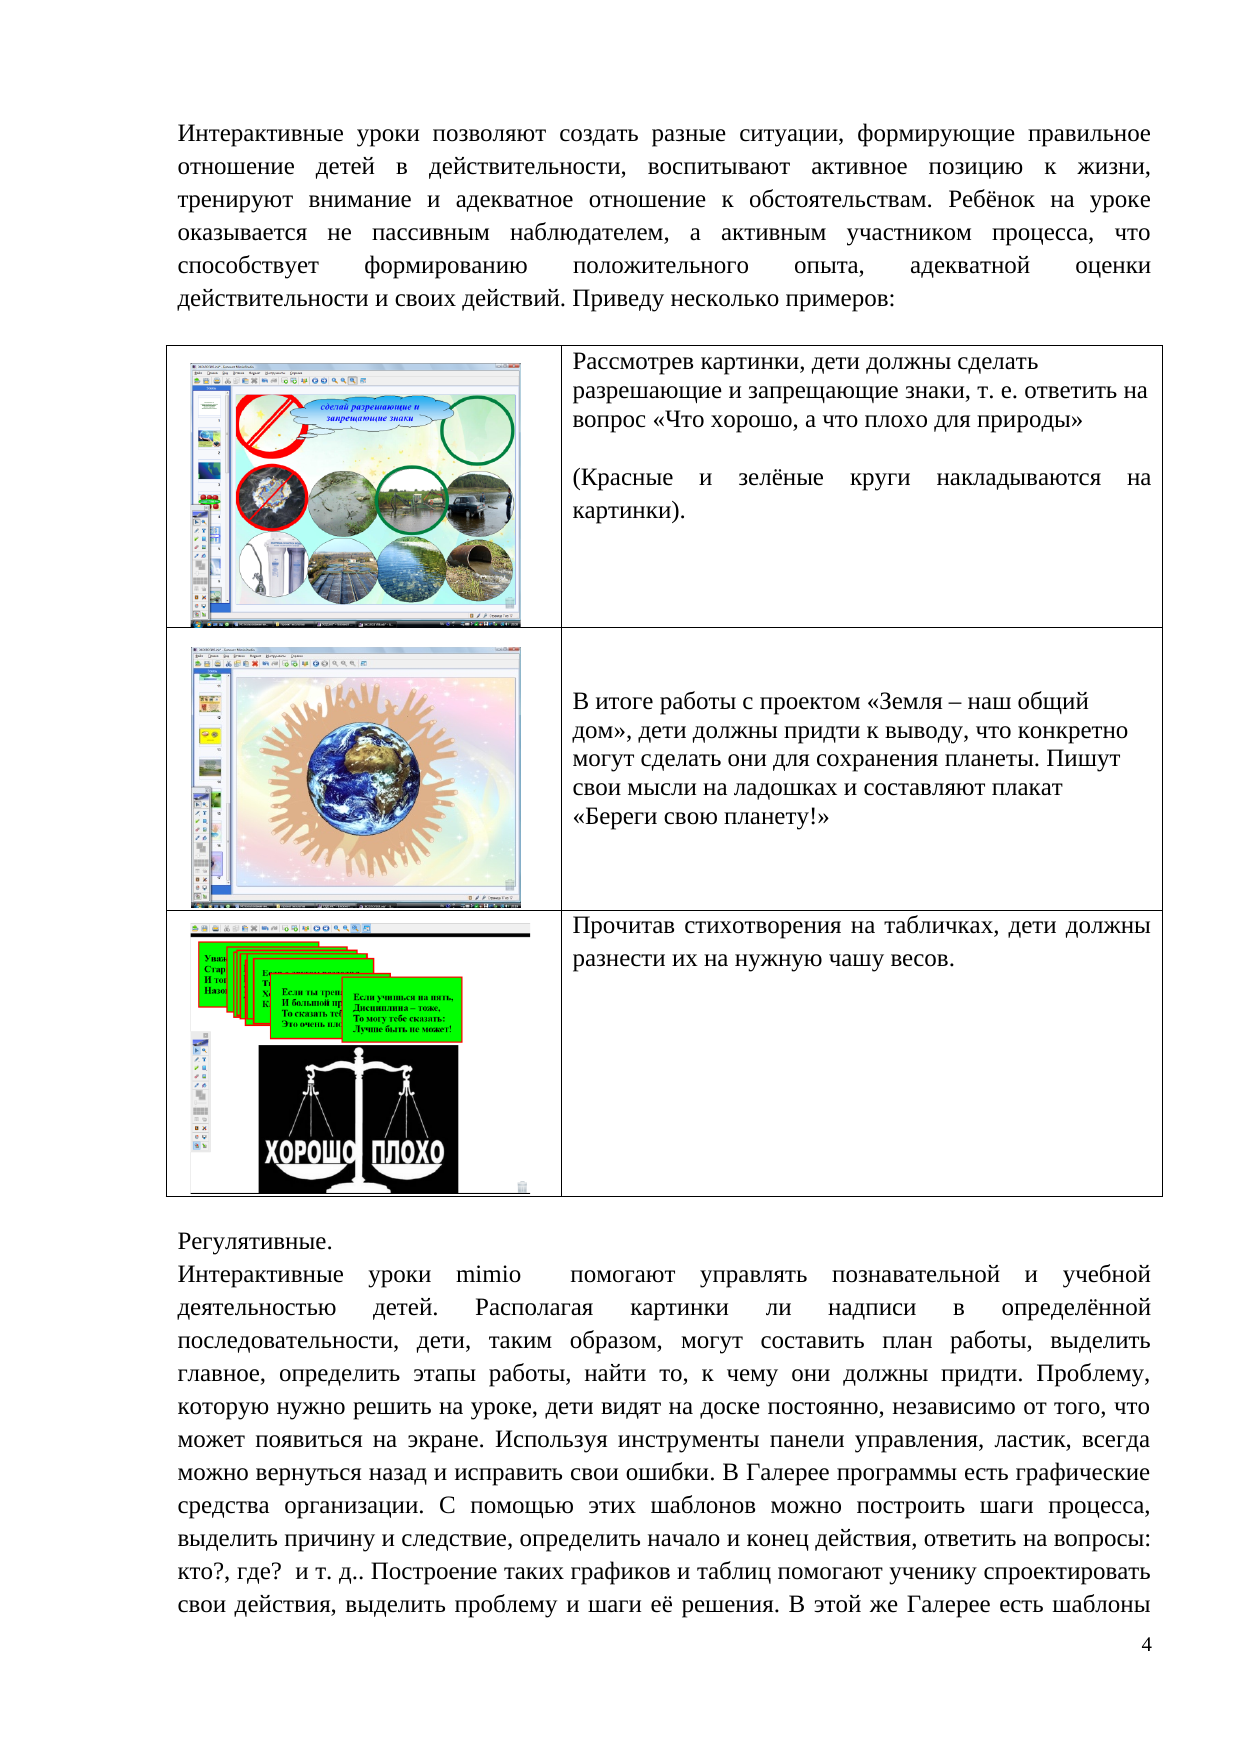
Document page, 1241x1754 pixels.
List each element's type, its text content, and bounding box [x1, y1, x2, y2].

table_header Рассмотрев картинки, дети должны сделать разрешающие и запрещающие знаки, т. е. ответить на вопрос «Что хорошо, а что плохо для природы» (Красные и зелёные круги накладываются на картинки). [562, 346, 1162, 627]
picture [190, 363, 521, 626]
text Интерактивные уроки позволяют создать разные ситуации, формирующие правильное отношение детей в действительности, воспитывают активное позицию к жизни, тренируют внимание и адекватное отношение к обстоятельствам. Ребёнок на уроке оказывается не пассивным наблюдателем, а активным участником процесса, что способствует формированию положительного опыта, адекватной оценки действительности и своих действий. Приведу несколько примеров: [177, 118, 1152, 312]
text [177, 1259, 1152, 1618]
picture [190, 923, 530, 1193]
table_cell Прочитав стихотворения на табличках, дети должны разнести их на нужную чашу весов. [562, 911, 1162, 1196]
text Регулятивные. [177, 1226, 1152, 1254]
picture [191, 647, 521, 907]
table_header [167, 346, 561, 627]
table_cell [167, 628, 561, 909]
table_cell В итоге работы с проектом «Земля – наш общий дом», дети должны придти к выводу, что конкретно могут сделать они для сохранения планеты. Пишут свои мысли на ладошках и составляют плакат «Береги свою планету!» [562, 628, 1162, 909]
table_cell [167, 911, 561, 1196]
